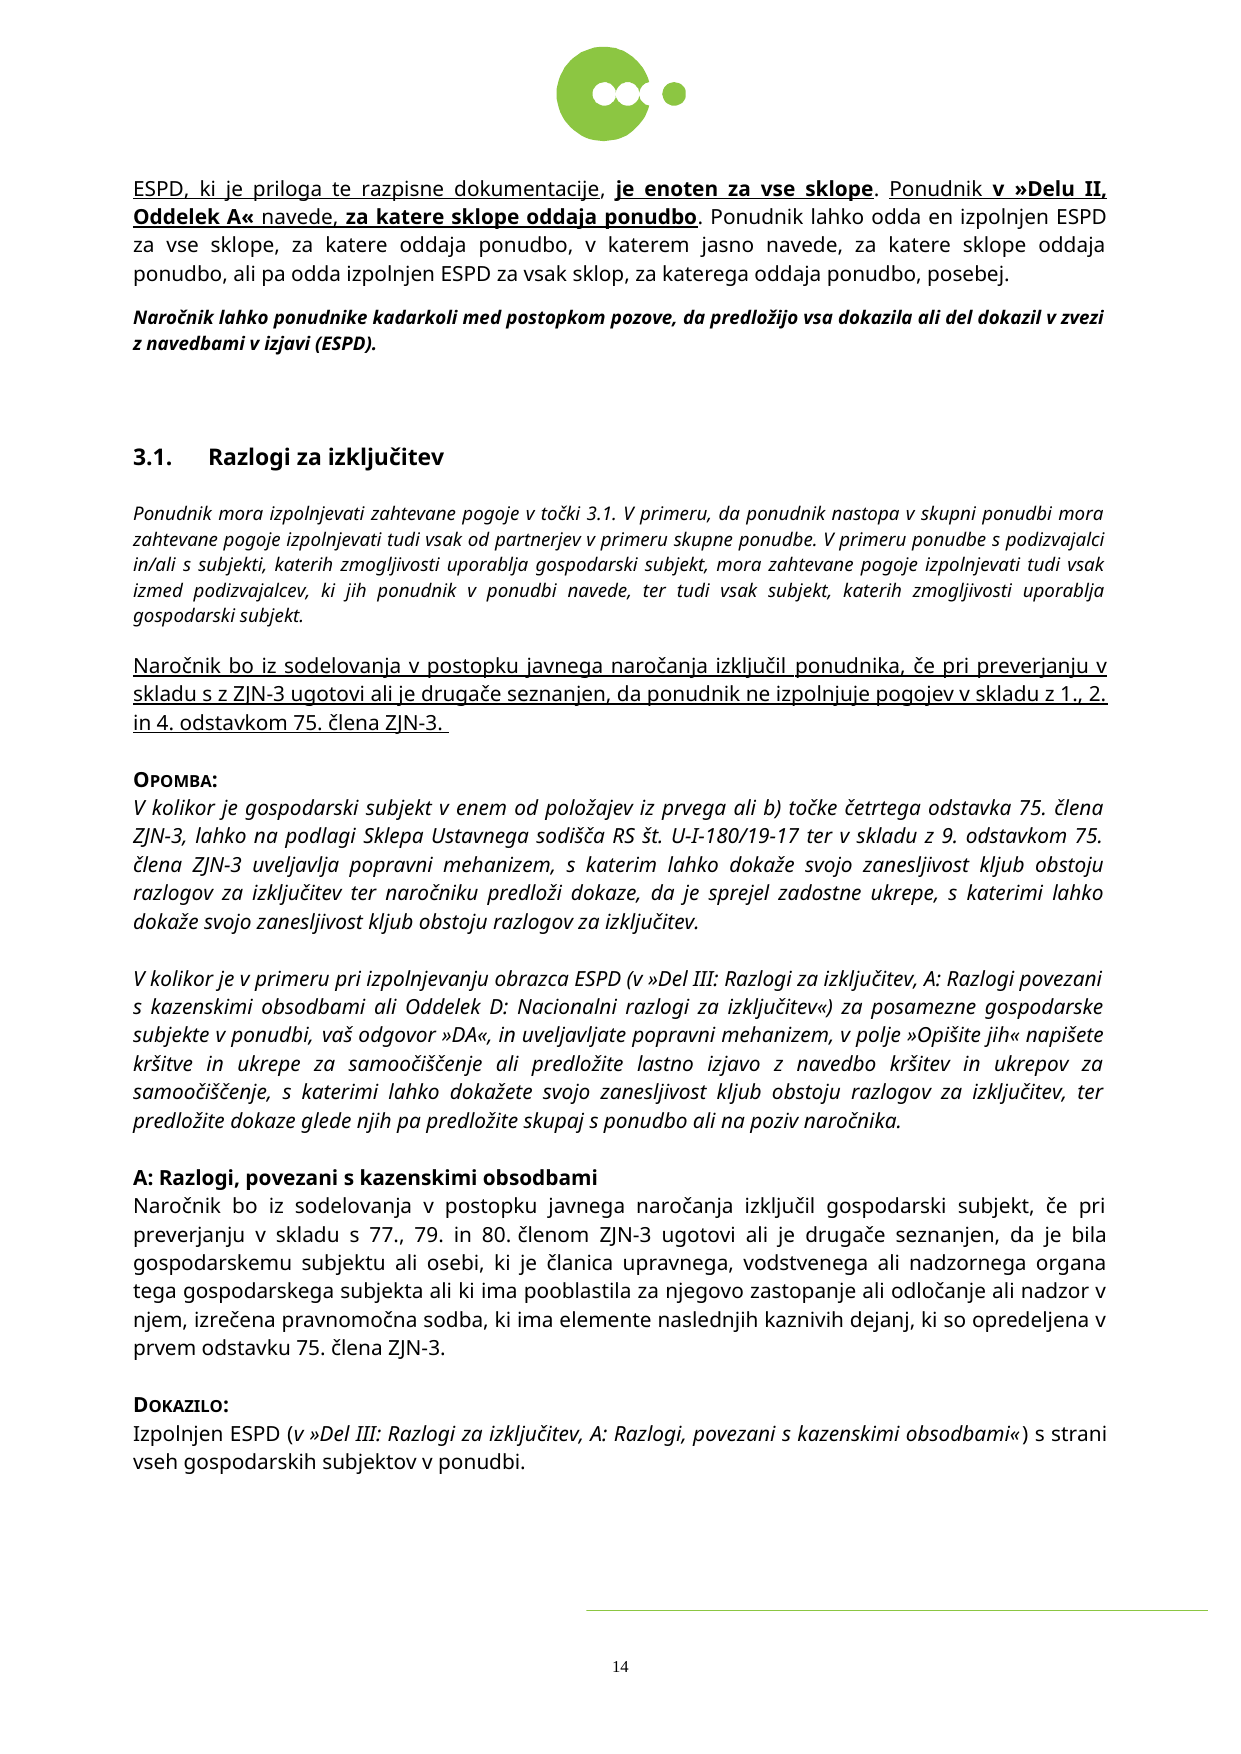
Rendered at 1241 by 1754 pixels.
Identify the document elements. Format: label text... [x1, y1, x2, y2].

text V kolikor je v primeru pri izpolnjevanju obrazca ESPD (v »Del III: Razlogi za izključitev, A: Razlogi povezani s kazenskimi obsodbami ali Oddelek D: Nacionalni razlogi za izključitev«) za posamezne gospodarske subjekte v ponudbi, vaš odgovor »DA«, in uveljavljate popravni mehanizem, v polje »Opišite jih« napišete kršitve in ukrepe za samoočiščenje ali predložite lastno izjavo z navedbo kršitev in ukrepov za samoočiščenje, s katerimi lahko dokažete svojo zanesljivost kljub obstoju razlogov za izključitev, ter predložite dokaze glede njih pa predložite skupaj s ponudbo ali na poziv naročnika. [133, 964, 1107, 1134]
text A: Razlogi, povezani s kazenskimi obsodbami [133, 1163, 1107, 1191]
text Naročnik lahko ponudnike kadarkoli med postopkom pozove, da predložijo vsa dokazila ali del dokazil v zvezi z navedbami v izjavi (ESPD). [133, 304, 1107, 356]
text Ponudnik mora izpolnjevati zahtevane pogoje v točki 3.1. V primeru, da ponudnik nastopa v skupni ponudbi mora zahtevane pogoje izpolnjevati tudi vsak od partnerjev v primeru skupne ponudbe. V primeru ponudbe s podizvajalci in/ali s subjekti, katerih zmogljivosti uporablja gospodarski subjekt, mora zahtevane pogoje izpolnjevati tudi vsak izmed podizvajalcev, ki jih ponudnik v ponudbi navede, ter tudi vsak subjekt, katerih zmogljivosti uporablja gospodarski subjekt. [133, 501, 1107, 628]
text Izpolnjen ESPD (v »Del III: Razlogi za izključitev, A: Razlogi, povezani s kazenskimi obsodbami«) s strani vseh gospodarskih subjektov v ponudbi. [133, 1419, 1107, 1476]
text Naročnik bo iz sodelovanja v postopku javnega naročanja izključil ponudnika, če pri preverjanju v skladu s z ZJN-3 ugotovi ali je drugače seznanjen, da ponudnik ne izpolnjuje pogojev v skladu z 1., 2. in 4. odstavkom 75. člena ZJN-3. [133, 651, 1107, 703]
text V kolikor je gospodarski subjekt v enem od položajev iz prvega ali b) točke četrtega odstavka 75. člena ZJN-3, lahko na podlagi Sklepa Ustavnega sodišča RS št. U-I-180/19-17 ter v skladu z 9. odstavkom 75. člena ZJN-3 uveljavlja popravni mehanizem, s katerim lahko dokaže svojo zanesljivost kljub obstoju razlogov za izključitev ter naročniku predloži dokaze, da je sprejel zadostne ukrepe, s katerimi lahko dokaže svojo zanesljivost kljub obstoju razlogov za izključitev. [133, 793, 1107, 935]
text ESPD, ki je priloga te razpisne dokumentacije, je enoten za vse sklope. Ponudnik v »Delu II, Oddelek A« navede, za katere sklope oddaja ponudbo. Ponudnik lahko odda en izpolnjen ESPD za vse sklope, za katere oddaja ponudbo, v katerem jasno navede, za katere sklope oddaja ponudbo, ali pa odda izpolnjen ESPD za vsak sklop, za katerega oddaja ponudbo, posebej. [133, 174, 1107, 287]
text Opomba: [133, 765, 1107, 793]
text Dokazilo: [133, 1390, 1107, 1419]
text Naročnik bo iz sodelovanja v postopku javnega naročanja izključil ponudnika, če pri preverjanju v skladu s z ZJN-3 ugotovi ali je drugače seznanjen, da ponudnik ne izpolnjuje pogojev v skladu z 1., 2. in 4. odstavkom 75. člena ZJN-3. [133, 705, 1107, 736]
text Naročnik bo iz sodelovanja v postopku javnega naročanja izključil gospodarski subjekt, če pri preverjanju v skladu s 77., 79. in 80. členom ZJN-3 ugotovi ali je drugače seznanjen, da je bila gospodarskemu subjektu ali osebi, ki je članica upravnega, vodstvenega ali nadzornega organa tega gospodarskega subjekta ali ki ima pooblastila za njegovo zastopanje ali odločanje ali nadzor v njem, izrečena pravnomočna sodba, ki ima elemente naslednjih kaznivih dejanj, ki so opredeljena v prvem odstavku 75. člena ZJN-3. [133, 1191, 1107, 1362]
list Razlogi za izključitev [133, 441, 1107, 472]
